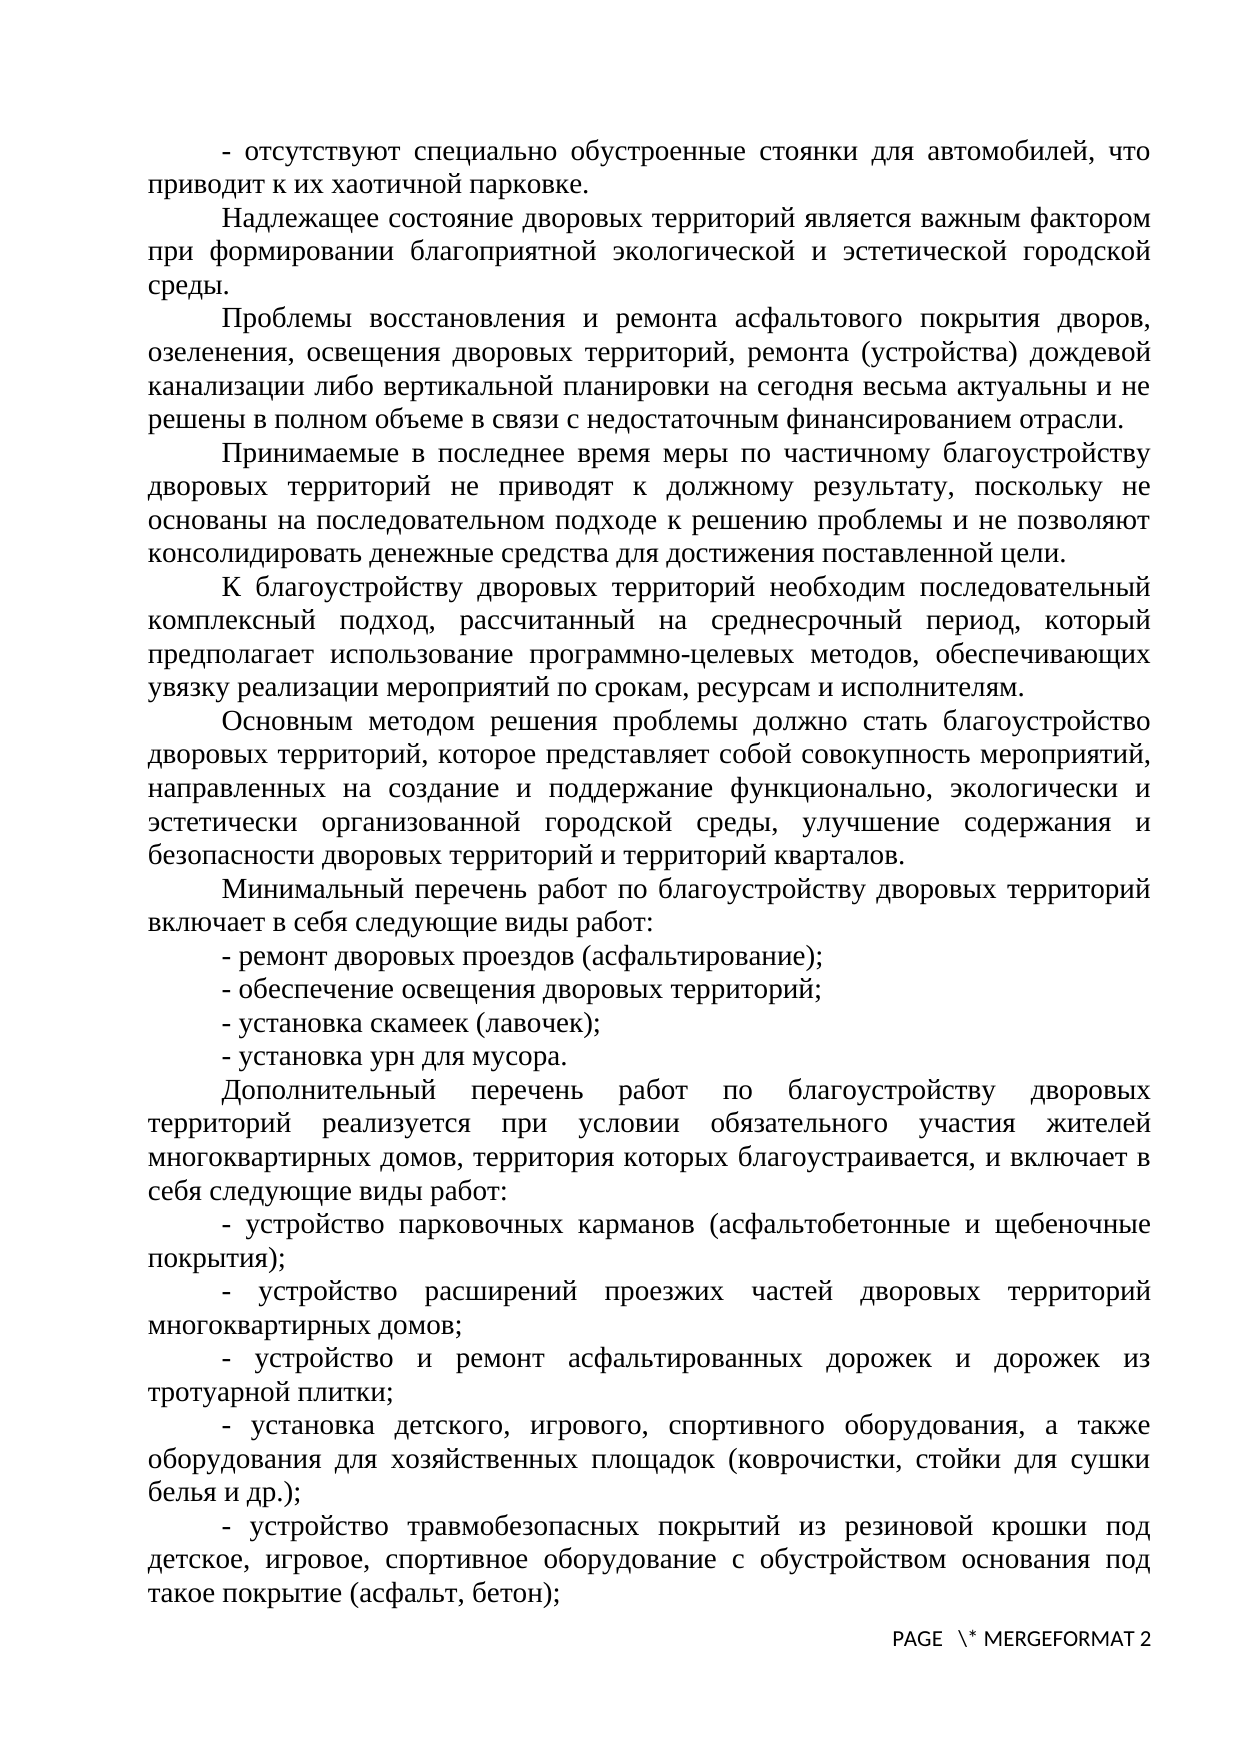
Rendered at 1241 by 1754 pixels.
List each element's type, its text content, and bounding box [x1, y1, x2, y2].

text Принимаемые в последнее время меры по частичному благоустройству дворовых территорий не приводят к должному результату, поскольку не основаны на последовательном подходе к решению проблемы и не позволяют консолидировать денежные средства для достижения поставленной цели. [148, 435, 1152, 569]
text - отсутствуют специально обустроенные стоянки для автомобилей, что приводит к их хаотичной парковке. [148, 133, 1152, 200]
text - устройство расширений проезжих частей дворовых территорий многоквартирных домов; [148, 1273, 1152, 1340]
text - устройство парковочных карманов (асфальтобетонные и щебеночные покрытия); [148, 1206, 1152, 1273]
text Дополнительный перечень работ по благоустройству дворовых территорий реализуется при условии обязательного участия жителей многоквартирных домов, территория которых благоустраивается, и включает в себя следующие виды работ: [148, 1072, 1152, 1206]
text К благоустройству дворовых территорий необходим последовательный комплексный подход, рассчитанный на среднесрочный период, который предполагает использование программно-целевых методов, обеспечивающих увязку реализации мероприятий по срокам, ресурсам и исполнителям. [148, 569, 1152, 703]
text - устройство и ремонт асфальтированных дорожек и дорожек из тротуарной плитки; [148, 1340, 1152, 1407]
text - установка детского, игрового, спортивного оборудования, а также оборудования для хозяйственных площадок (коврочистки, стойки для сушки белья и др.); [148, 1407, 1152, 1508]
text - установка скамеек (лавочек); [148, 1005, 1152, 1038]
text Надлежащее состояние дворовых территорий является важным фактором при формировании благоприятной экологической и эстетической городской среды. [148, 200, 1152, 301]
text - обеспечение освещения дворовых территорий; [148, 971, 1152, 1005]
text - устройство травмобезопасных покрытий из резиновой крошки под детское, игровое, спортивное оборудование с обустройством основания под такое покрытие (асфальт, бетон); [148, 1508, 1152, 1609]
text Основным методом решения проблемы должно стать благоустройство дворовых территорий, которое представляет собой совокупность мероприятий, направленных на создание и поддержание функционально, экологически и эстетически организованной городской среды, улучшение содержания и безопасности дворовых территорий и территорий кварталов. [148, 703, 1152, 871]
text Минимальный перечень работ по благоустройству дворовых территорий включает в себя следующие виды работ: [148, 871, 1152, 938]
text Проблемы восстановления и ремонта асфальтового покрытия дворов, озеленения, освещения дворовых территорий, ремонта (устройства) дождевой канализации либо вертикальной планировки на сегодня весьма актуальны и не решены в полном объеме в связи с недостаточным финансированием отрасли. [148, 301, 1152, 435]
text - ремонт дворовых проездов (асфальтирование); [148, 938, 1152, 971]
text - установка урн для мусора. [148, 1038, 1152, 1072]
